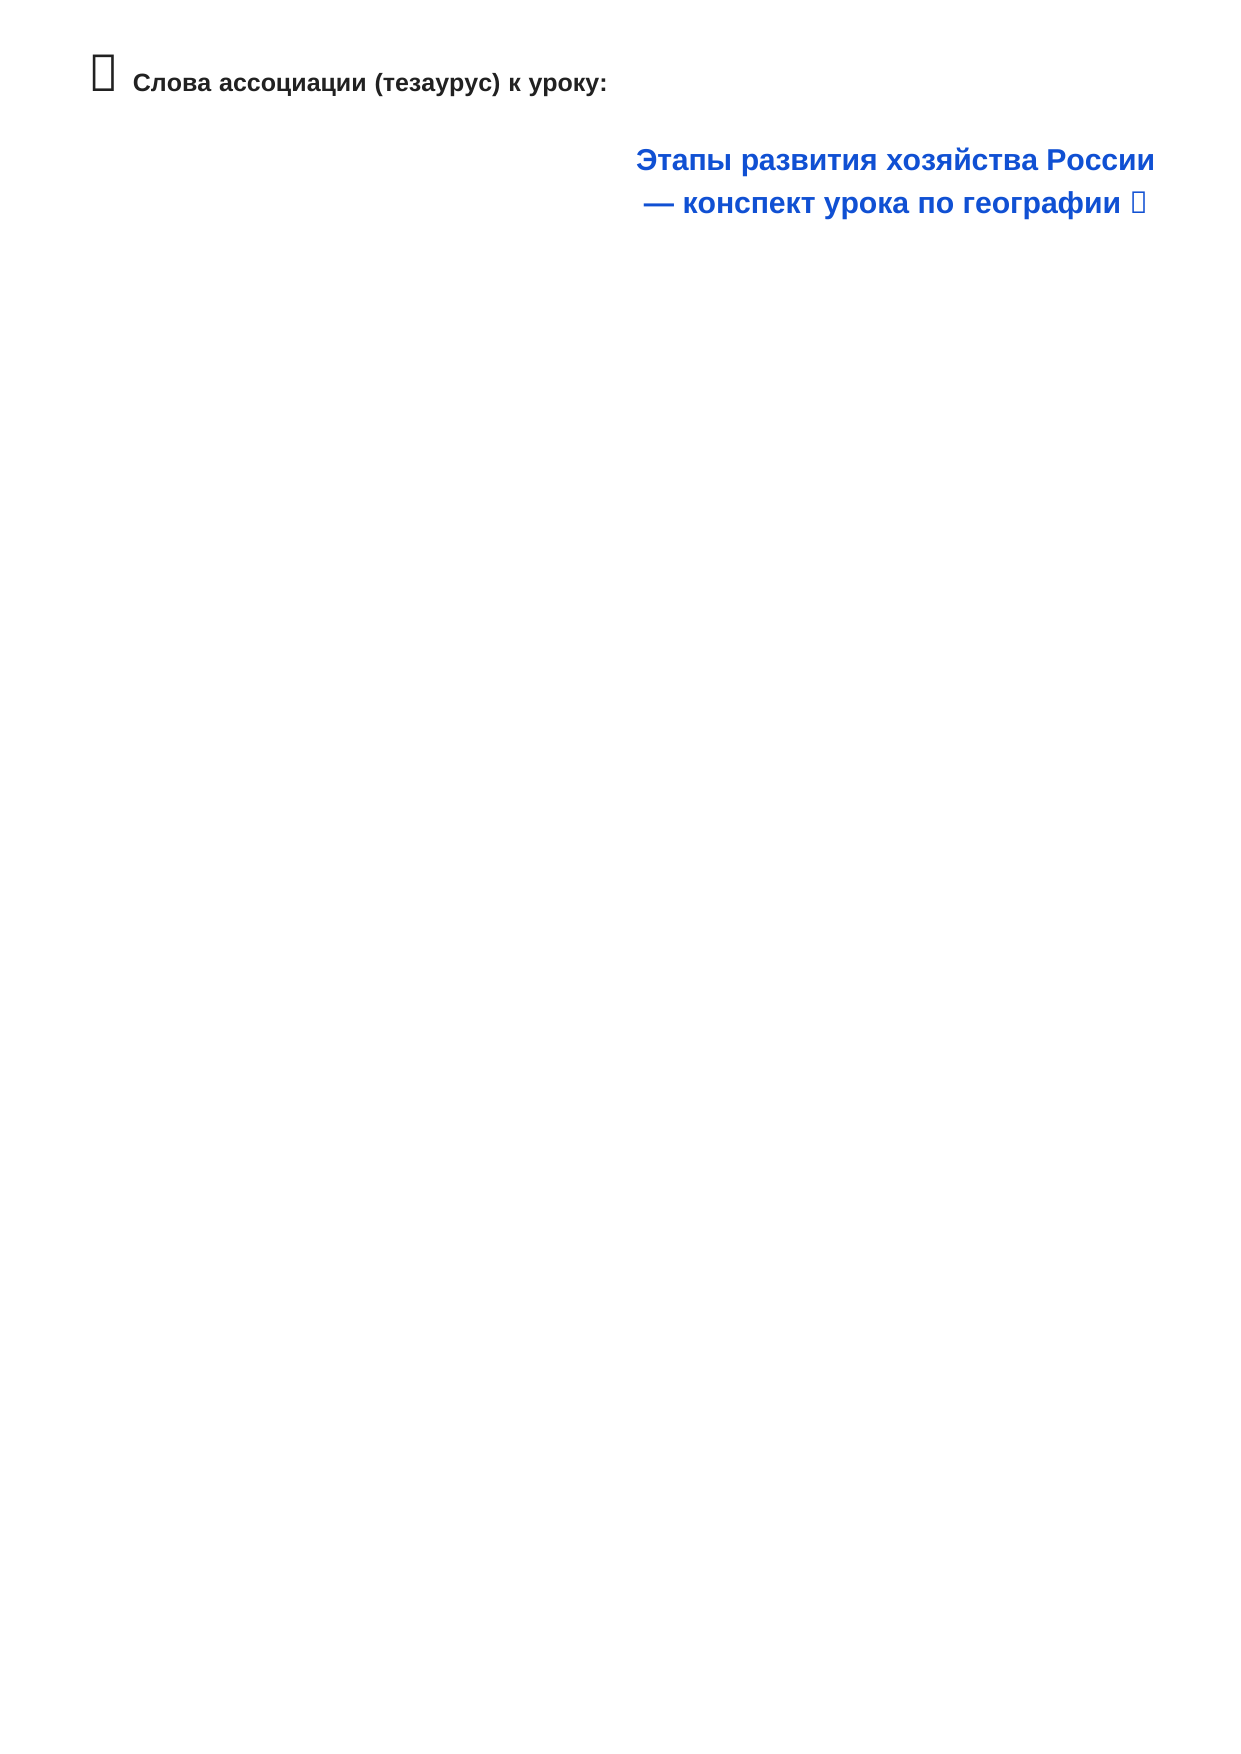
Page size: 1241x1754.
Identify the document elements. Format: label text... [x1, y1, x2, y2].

text — конспект урока по географии  [644, 181, 1240, 222]
text  Слова ассоциации (тезаурус) к уроку: [89, 29, 1240, 107]
text Этапы развития хозяйства России [636, 142, 1240, 177]
